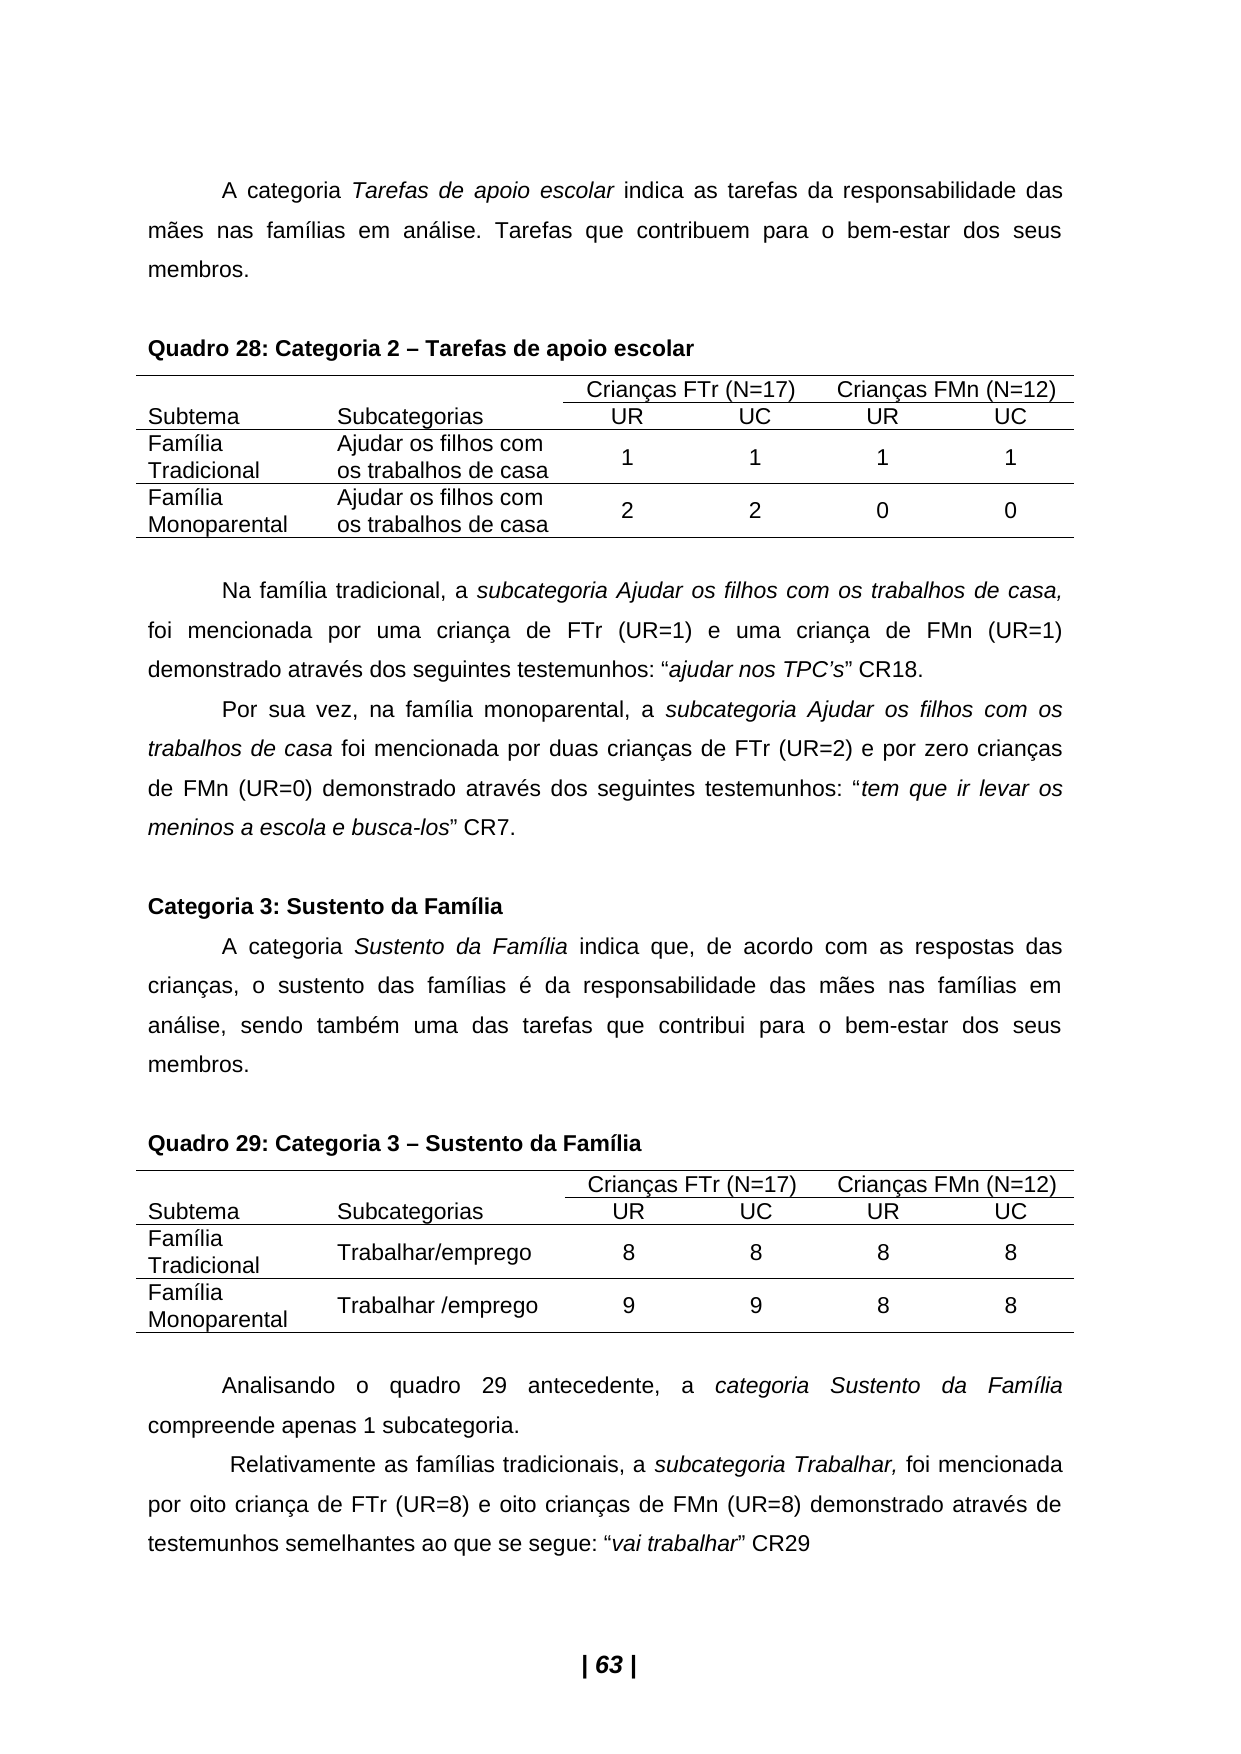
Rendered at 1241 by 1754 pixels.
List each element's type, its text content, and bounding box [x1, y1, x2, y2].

table_cell Ajudar os filhos com os trabalhos de casa [326, 484, 563, 537]
table_cell 9 [692, 1279, 819, 1332]
table_header Crianças FTr (N=17) [563, 376, 819, 402]
table_cell 8 [947, 1279, 1074, 1332]
table_cell Família Monoparental [136, 1279, 326, 1332]
text Quadro 28: Categoria 2 – Tarefas de apoio escolar [148, 335, 1063, 361]
table_cell Família Tradicional [136, 1225, 326, 1278]
table_cell 2 [691, 484, 819, 537]
table_header Crianças FMn (N=12) [819, 376, 1074, 402]
table_cell UR [820, 1198, 947, 1224]
table_header Crianças FTr (N=17) [565, 1171, 819, 1197]
table_cell UC [691, 403, 819, 429]
table_cell UC [946, 403, 1074, 429]
table_cell UR [565, 1198, 692, 1224]
text A categoria Sustento da Família indica que, de acordo com as respostas das crianças, o sustento das famílias é da responsabilidade das mães nas famílias em análise, sendo também uma das tarefas que contribui para o bem-estar dos seus membros. [148, 933, 1063, 1077]
table_cell UC [692, 1198, 819, 1224]
table_cell 8 [692, 1225, 819, 1278]
table_header Subtema [136, 376, 326, 429]
table_cell 8 [820, 1279, 947, 1332]
table_header Subcategorias [326, 376, 563, 429]
text A categoria Tarefas de apoio escolar indica as tarefas da responsabilidade das mães nas famílias em análise. Tarefas que contribuem para o bem-estar dos seus membros. [148, 177, 1063, 282]
table_cell Família Tradicional [136, 430, 326, 483]
table_cell 8 [565, 1225, 692, 1278]
table_cell 8 [947, 1225, 1074, 1278]
table_cell 8 [820, 1225, 947, 1278]
table_cell UC [947, 1198, 1074, 1224]
table_cell 2 [563, 484, 691, 537]
table_cell 1 [819, 430, 946, 483]
table_cell UR [563, 403, 691, 429]
table_header Subcategorias [326, 1171, 565, 1224]
table_cell 9 [565, 1279, 692, 1332]
text Relativamente as famílias tradicionais, a subcategoria Trabalhar, foi mencionada por oito criança de FTr (UR=8) e oito crianças de FMn (UR=8) demonstrado através de testemunhos semelhantes ao que se segue: “vai trabalhar” CR29 [148, 1451, 1063, 1557]
table_cell Trabalhar /emprego [326, 1279, 565, 1332]
table_cell 1 [691, 430, 819, 483]
table_cell Trabalhar/emprego [326, 1225, 565, 1278]
text Na família tradicional, a subcategoria Ajudar os filhos com os trabalhos de casa, foi mencionada por uma criança de FTr (UR=1) e uma criança de FMn (UR=1) demonstrado através dos seguintes testemunhos: “ajudar nos TPC’s” CR18. [148, 577, 1063, 683]
text Analisando o quadro 29 antecedente, a categoria Sustento da Família compreende apenas 1 subcategoria. [148, 1372, 1063, 1438]
table_header Subtema [136, 1171, 326, 1224]
table_cell UR [819, 403, 946, 429]
text Categoria 3: Sustento da Família [148, 893, 1063, 919]
table_cell 1 [563, 430, 691, 483]
table_header Crianças FMn (N=12) [820, 1171, 1074, 1197]
text Quadro 29: Categoria 3 – Sustento da Família [148, 1130, 1063, 1156]
table_cell 0 [946, 484, 1074, 537]
text Por sua vez, na família monoparental, a subcategoria Ajudar os filhos com os trabalhos de casa foi mencionada por duas crianças de FTr (UR=2) e por zero crianças de FMn (UR=0) demonstrado através dos seguintes testemunhos: “tem que ir levar os meninos a escola e busca-los” CR7. [148, 696, 1063, 841]
table_cell 1 [946, 430, 1074, 483]
table_cell Família Monoparental [136, 484, 326, 537]
table_cell 0 [819, 484, 946, 537]
table_cell Ajudar os filhos com os trabalhos de casa [326, 430, 563, 483]
